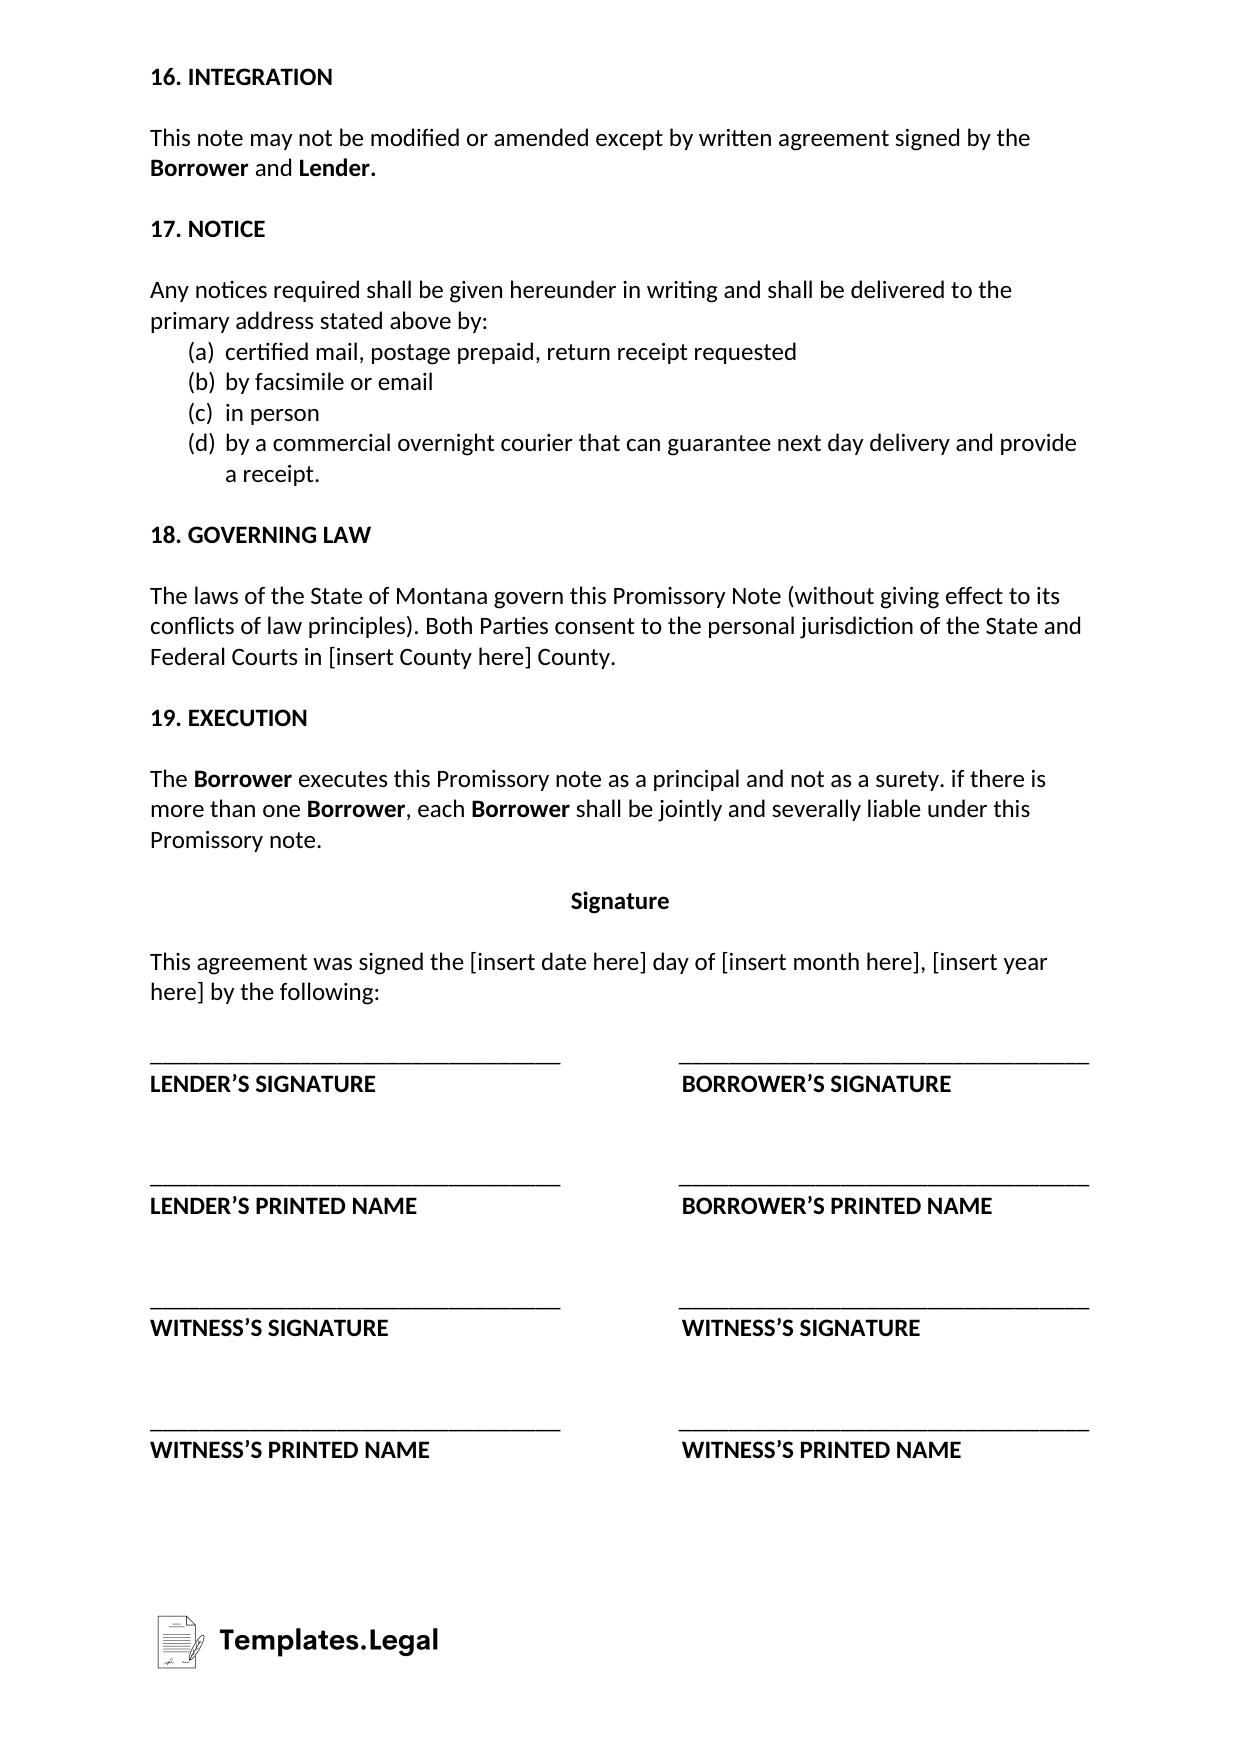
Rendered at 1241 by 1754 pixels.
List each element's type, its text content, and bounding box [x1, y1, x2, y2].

list in person [187, 397, 1090, 427]
list certified mail, postage prepaid, return receipt requested [187, 336, 1090, 366]
text _________________________________ _________________________________ [150, 1160, 1090, 1190]
list by a commercial overnight courier that can guarantee next day delivery and provide a receipt. [187, 427, 1090, 488]
text _________________________________ _________________________________ [150, 1038, 1090, 1068]
text The laws of the State of Montana govern this Promissory Note (without giving effect to its conflicts of law principles). Both Parties consent to the personal jurisdiction of the State and Federal Courts in [insert County here] County. [150, 580, 1090, 671]
text 18. GOVERNING LAW [150, 519, 1090, 549]
picture [150, 1608, 445, 1676]
text The Borrower executes this Promissory note as a principal and not as a surety. if there is more than one Borrower, each Borrower shall be jointly and severally liable under this Promissory note. [150, 763, 1090, 854]
text This agreement was signed the [insert date here] day of [insert month here], [insert year here] by the following: [150, 946, 1090, 1007]
text LENDER’S SIGNATURE BORROWER’S SIGNATURE [150, 1068, 1090, 1099]
text _________________________________ _________________________________ [150, 1404, 1090, 1434]
text WITNESS’S SIGNATURE WITNESS’S SIGNATURE [150, 1312, 1090, 1343]
text 19. EXECUTION [150, 702, 1090, 732]
text Signature [150, 885, 1090, 916]
text _________________________________ _________________________________ [150, 1282, 1090, 1312]
text Any notices required shall be given hereunder in writing and shall be delivered to the primary address stated above by: [150, 274, 1090, 336]
text 16. INTEGRATION [150, 61, 1090, 91]
text 17. NOTICE [150, 213, 1090, 244]
text This note may not be modified or amended except by written agreement signed by the Borrower and Lender. [150, 122, 1090, 183]
list by facsimile or email [187, 366, 1090, 397]
text LENDER’S PRINTED NAME BORROWER’S PRINTED NAME [150, 1190, 1090, 1221]
text WITNESS’S PRINTED NAME WITNESS’S PRINTED NAME [150, 1434, 1090, 1465]
